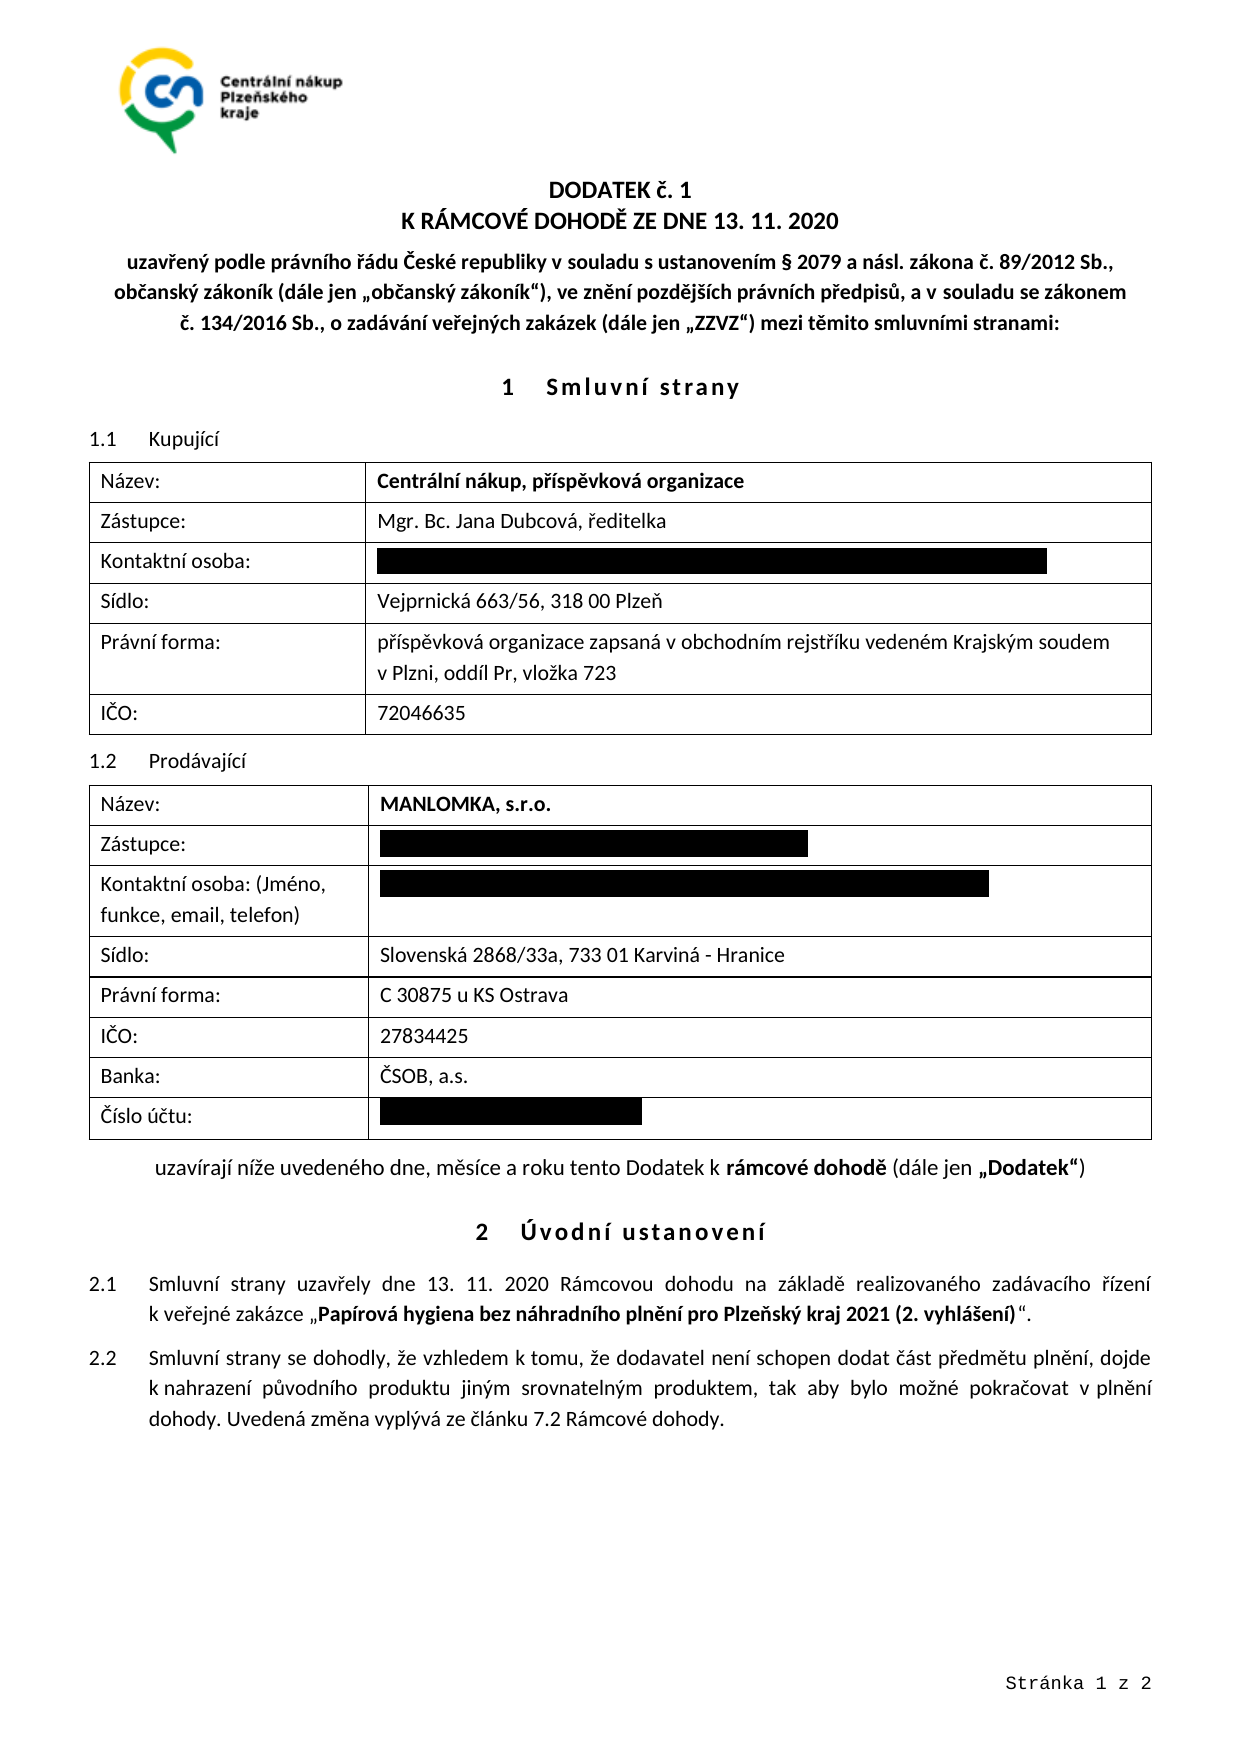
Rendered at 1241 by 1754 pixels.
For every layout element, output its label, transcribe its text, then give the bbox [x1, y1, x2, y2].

table_cell Právní forma: [90, 978, 368, 1017]
table_cell 27834425 [369, 1018, 1151, 1057]
picture [75, 3, 388, 199]
table_cell ……………………………………………………………………………………………………………………. [366, 543, 1151, 582]
table_cell 72046635 [366, 695, 1151, 734]
table_cell Číslo účtu: [90, 1098, 368, 1139]
text K RÁMCOVÉ DOHODĚ ZE DNE 13. 11. 2020 [89, 205, 1152, 235]
table_cell Zástupce: [90, 503, 365, 542]
table_cell Kontaktní osoba: (Jméno, funkce, email, telefon) [90, 866, 368, 936]
text uzavírají níže uvedeného dne, měsíce a roku tento Dodatek k rámcové dohodě (dále jen „Dodatek“) [89, 1153, 1152, 1181]
table_cell IČO: [90, 695, 365, 734]
text uzavřený podle právního řádu České republiky v souladu s ustanovením § 2079 a násl. zákona č. 89/2012 Sb., občanský zákoník (dále jen „občanský zákoník“), ve znění pozdějších právních předpisů, a v souladu se zákonem č. 134/2016 Sb., o zadávání veřejných zakázek (dále jen „ZZVZ“) mezi těmito smluvními stranami: [89, 248, 1152, 336]
table_cell C 30875 u KS Ostrava [369, 978, 1151, 1017]
table_cell Kontaktní osoba: [90, 543, 365, 582]
table_header MANLOMKA, s.r.o. [369, 786, 1151, 825]
subtitle Kupující [89, 425, 1152, 451]
table_cell ……………………………………………. [369, 1098, 1151, 1139]
table_cell Sídlo: [90, 584, 365, 623]
subtitle Smluvní strany [89, 371, 1152, 401]
table_cell Zástupce: [90, 826, 368, 865]
table_cell Sídlo: [90, 937, 368, 976]
text DODATEK č. 1 [89, 174, 1152, 205]
table_cell …………………………………………………………………………………………………………. [369, 866, 1151, 936]
subtitle Smluvní strany uzavřely dne 13. 11. 2020 Rámcovou dohodu na základě realizovaného zadávacího řízení k veřejné zakázce „Papírová hygiena bez náhradního plnění pro Plzeňský kraj 2021 (2. vyhlášení)“. [89, 1270, 1152, 1327]
subtitle Prodávající [89, 748, 1152, 774]
table_cell …………………………………………………………………………. [369, 826, 1151, 865]
table_cell IČO: [90, 1018, 368, 1057]
table_header Název: [90, 786, 368, 825]
table_cell Právní forma: [90, 624, 365, 694]
table_cell příspěvková organizace zapsaná v obchodním rejstříku vedeném Krajským soudem v Plzni, oddíl Pr, vložka 723 [366, 624, 1151, 694]
table_cell Vejprnická 663/56, 318 00 Plzeň [366, 584, 1151, 623]
table_cell Mgr. Bc. Jana Dubcová, ředitelka [366, 503, 1151, 542]
table_cell Banka: [90, 1058, 368, 1097]
table_header Centrální nákup, příspěvková organizace [366, 463, 1151, 502]
table_cell Slovenská 2868/33a, 733 01 Karviná - Hranice [369, 937, 1151, 976]
subtitle Úvodní ustanovení [89, 1216, 1152, 1247]
subtitle Smluvní strany se dohodly, že vzhledem k tomu, že dodavatel není schopen dodat část předmětu plnění, dojde k nahrazení původního produktu jiným srovnatelným produktem, tak aby bylo možné pokračovat v plnění dohody. Uvedená změna vyplývá ze článku 7.2 Rámcové dohody. [89, 1344, 1152, 1432]
table_cell ČSOB, a.s. [369, 1058, 1151, 1097]
table_header Název: [90, 463, 365, 502]
